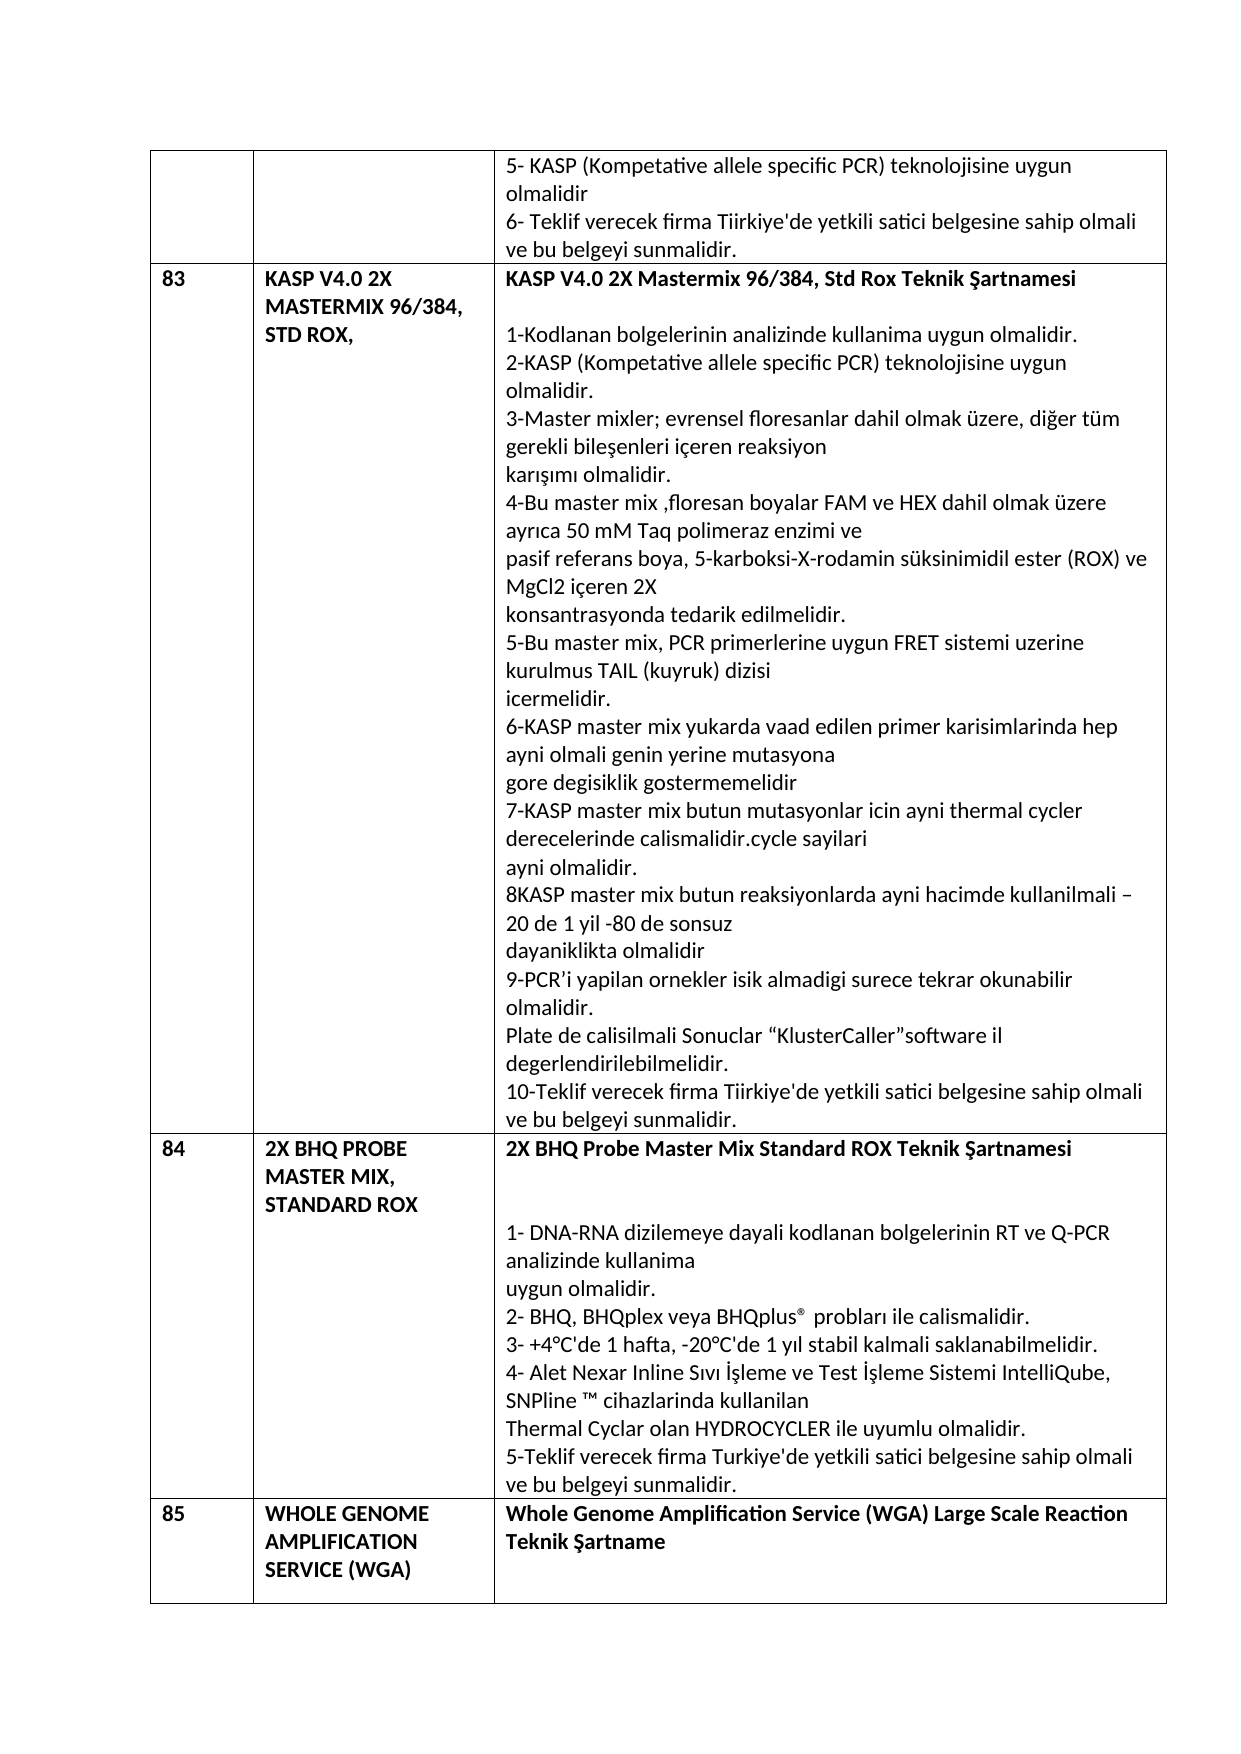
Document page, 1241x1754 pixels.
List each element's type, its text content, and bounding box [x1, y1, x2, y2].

table_cell 84 [151, 1134, 253, 1498]
table_cell KASP V4.0 2X Mastermix 96/384, Std Rox Teknik Şartnamesi 1-Kodlanan bolgelerinin analizinde kullanima uygun olmalidir. 2-KASP (Kompetative allele specific PCR) teknolojisine uygun olmalidir. 3-Master mixler; evrensel floresanlar dahil olmak üzere, diğer tüm gerekli bileşenleri içeren reaksiyon karışımı olmalidir. 4-Bu master mix ,floresan boyalar FAM ve HEX dahil olmak üzere ayrıca 50 mM Taq polimeraz enzimi ve pasif referans boya, 5-karboksi-X-rodamin süksinimidil ester (ROX) ve MgCl2 içeren 2X konsantrasyonda tedarik edilmelidir. 5-Bu master mix, PCR primerlerine uygun FRET sistemi uzerine kurulmus TAIL (kuyruk) dizisi icermelidir. 6-KASP master mix yukarda vaad edilen primer karisimlarinda hep ayni olmali genin yerine mutasyona gore degisiklik gostermemelidir 7-KASP master mix butun mutasyonlar icin ayni thermal cycler derecelerinde calismalidir.cycle sayilari ayni olmalidir. 8KASP master mix butun reaksiyonlarda ayni hacimde kullanilmali – 20 de 1 yil -80 de sonsuz dayaniklikta olmalidir 9-PCR’i yapilan ornekler isik almadigi surece tekrar okunabilir olmalidir. Plate de calisilmali Sonuclar “KlusterCaller”software il degerlendirilebilmelidir. 10-Teklif verecek firma Tiirkiye'de yetkili satici belgesine sahip olmali ve bu belgeyi sunmalidir. [495, 264, 1166, 1133]
table_cell KASP V4.0 2X MASTERMIX 96/384, STD ROX, [254, 264, 494, 1133]
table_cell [254, 151, 494, 263]
table_cell 83 [151, 264, 253, 1133]
table_cell 82 [151, 151, 253, 263]
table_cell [495, 151, 1166, 263]
table_cell 2X BHQ Probe Master Mix Standard ROX Teknik Şartnamesi 1- DNA-RNA dizilemeye dayali kodlanan bolgelerinin RT ve Q-PCR analizinde kullanima uygun olmalidir. 2- BHQ, BHQplex veya BHQplus® probları ile calismalidir. 3- +4°C'de 1 hafta, -20°C'de 1 yıl stabil kalmali saklanabilmelidir. 4- Alet Nexar Inline Sıvı İşleme ve Test İşleme Sistemi IntelliQube, SNPline ™ cihazlarinda kullanilan Thermal Cyclar olan HYDROCYCLER ile uyumlu olmalidir. 5-Teklif verecek firma Turkiye'de yetkili satici belgesine sahip olmali ve bu belgeyi sunmalidir. [495, 1134, 1166, 1498]
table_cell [495, 1499, 1166, 1603]
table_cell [254, 1499, 494, 1603]
table_cell 2X BHQ PROBE MASTER MIX, STANDARD ROX [254, 1134, 494, 1498]
table_cell 85 [151, 1499, 253, 1603]
